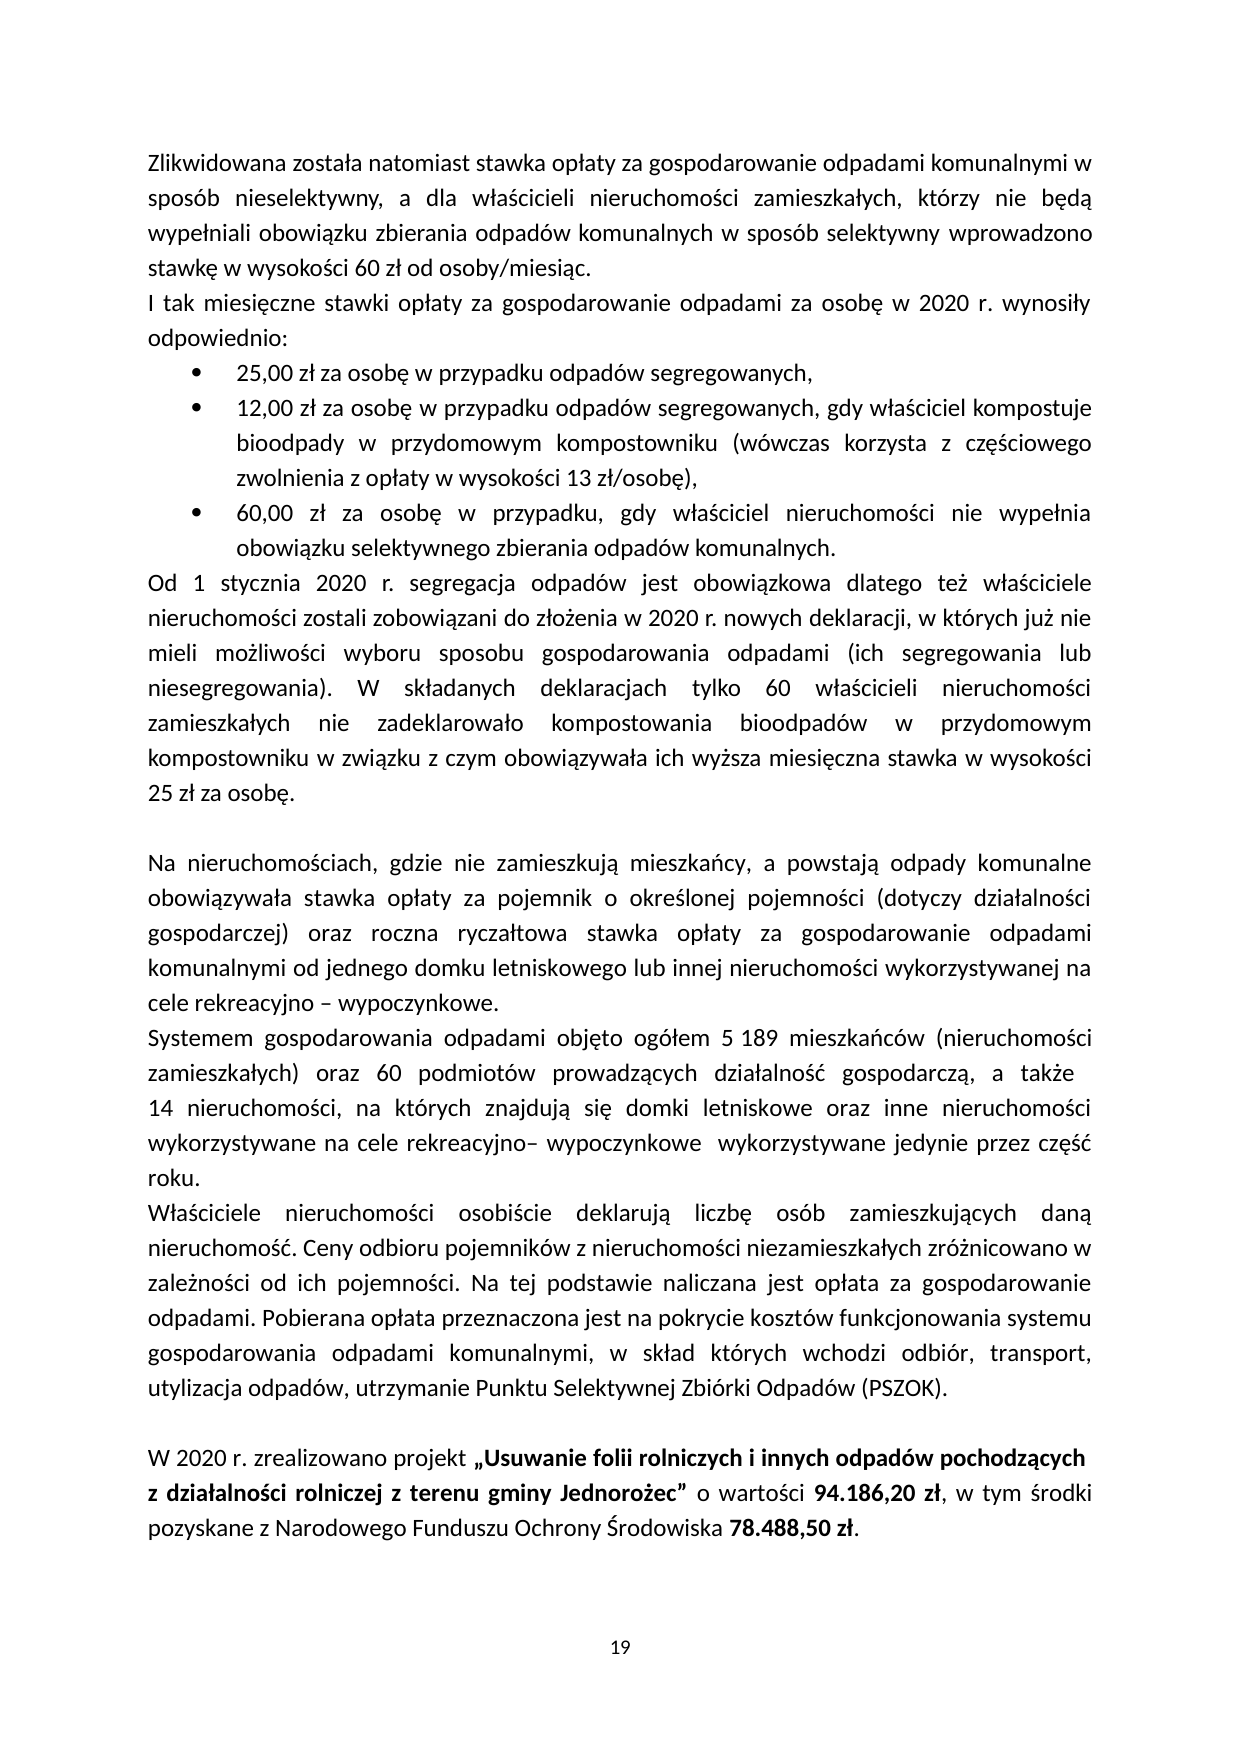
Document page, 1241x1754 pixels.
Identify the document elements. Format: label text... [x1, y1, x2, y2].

text Właściciele nieruchomości osobiście deklarują liczbę osób zamieszkujących daną nieruchomość. Ceny odbioru pojemników z nieruchomości niezamieszkałych zróżnicowano w zależności od ich pojemności. Na tej podstawie naliczana jest opłata za gospodarowanie odpadami. Pobierana opłata przeznaczona jest na pokrycie kosztów funkcjonowania systemu gospodarowania odpadami komunalnymi, w skład których wchodzi odbiór, transport, utylizacja odpadów, utrzymanie Punktu Selektywnej Zbiórki Odpadów (PSZOK). [148, 1198, 1093, 1403]
text Systemem gospodarowania odpadami objęto ogółem 5 189 mieszkańców (nieruchomości zamieszkałych) oraz 60 podmiotów prowadzących działalność gospodarczą, a także 14 nieruchomości, na których znajdują się domki letniskowe oraz inne nieruchomości wykorzystywane na cele rekreacyjno– wypoczynkowe wykorzystywane jedynie przez część roku. [148, 1023, 1093, 1193]
text Na nieruchomościach, gdzie nie zamieszkują mieszkańcy, a powstają odpady komunalne obowiązywała stawka opłaty za pojemnik o określonej pojemności (dotyczy działalności gospodarczej) oraz roczna ryczałtowa stawka opłaty za gospodarowanie odpadami komunalnymi od jednego domku letniskowego lub innej nieruchomości wykorzystywanej na cele rekreacyjno – wypoczynkowe. [148, 848, 1093, 1018]
list 12,00 zł za osobę w przypadku odpadów segregowanych, gdy właściciel kompostuje bioodpady w przydomowym kompostowniku (wówczas korzysta z częściowego zwolnienia z opłaty w wysokości 13 zł/osobę), [192, 393, 1093, 493]
list 25,00 zł za osobę w przypadku odpadów segregowanych, [192, 358, 1093, 388]
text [148, 148, 1093, 283]
text I tak miesięczne stawki opłaty za gospodarowanie odpadami za osobę w 2020 r. wynosiły odpowiednio: [148, 288, 1093, 353]
list 60,00 zł za osobę w przypadku, gdy właściciel nieruchomości nie wypełnia obowiązku selektywnego zbierania odpadów komunalnych. [192, 498, 1093, 563]
text Od 1 stycznia 2020 r. segregacja odpadów jest obowiązkowa dlatego też właściciele nieruchomości zostali zobowiązani do złożenia w 2020 r. nowych deklaracji, w których już nie mieli możliwości wyboru sposobu gospodarowania odpadami (ich segregowania lub niesegregowania). W składanych deklaracjach tylko 60 właścicieli nieruchomości zamieszkałych nie zadeklarowało kompostowania bioodpadów w przydomowym kompostowniku w związku z czym obowiązywała ich wyższa miesięczna stawka w wysokości 25 zł za osobę. [148, 568, 1093, 808]
text W 2020 r. zrealizowano projekt „Usuwanie folii rolniczych i innych odpadów pochodzących z działalności rolniczej z terenu gminy Jednorożec” o wartości 94.186,20 zł, w tym środki pozyskane z Narodowego Funduszu Ochrony Środowiska 78.488,50 zł. [148, 1443, 1093, 1543]
